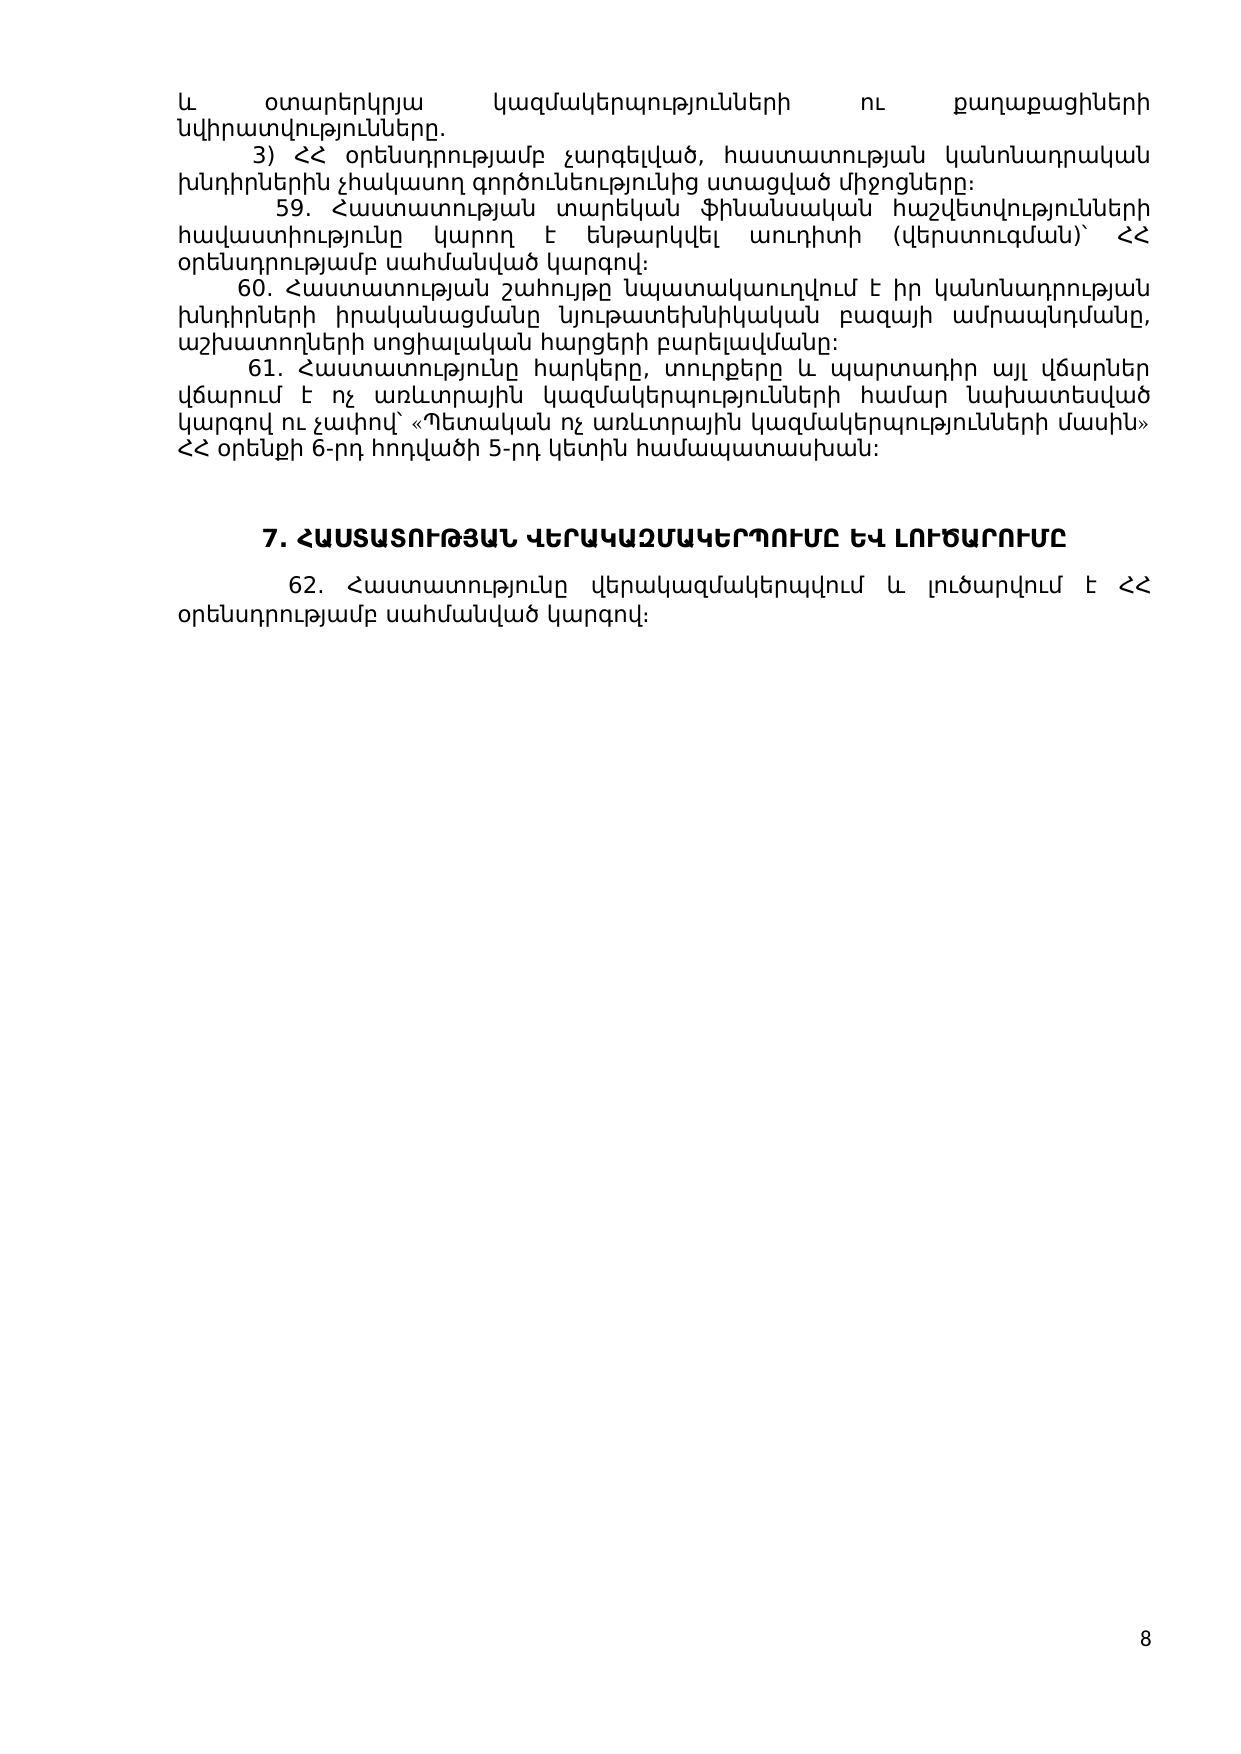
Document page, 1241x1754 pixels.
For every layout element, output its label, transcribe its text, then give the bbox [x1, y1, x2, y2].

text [177, 89, 1152, 462]
text 62. Հաստատությունը վերակազմակերպվում և լուծարվում է ՀՀ օրենսդրությամբ սահմանված կարգով։ [177, 572, 1152, 628]
text 7. ՀԱՍՏԱՏՈՒԹՅԱՆ ՎԵՐԱԿԱԶՄԱԿԵՐՊՈՒՄԸ ԵՎ ԼՈՒԾԱՐՈՒՄԸ [177, 524, 1152, 553]
